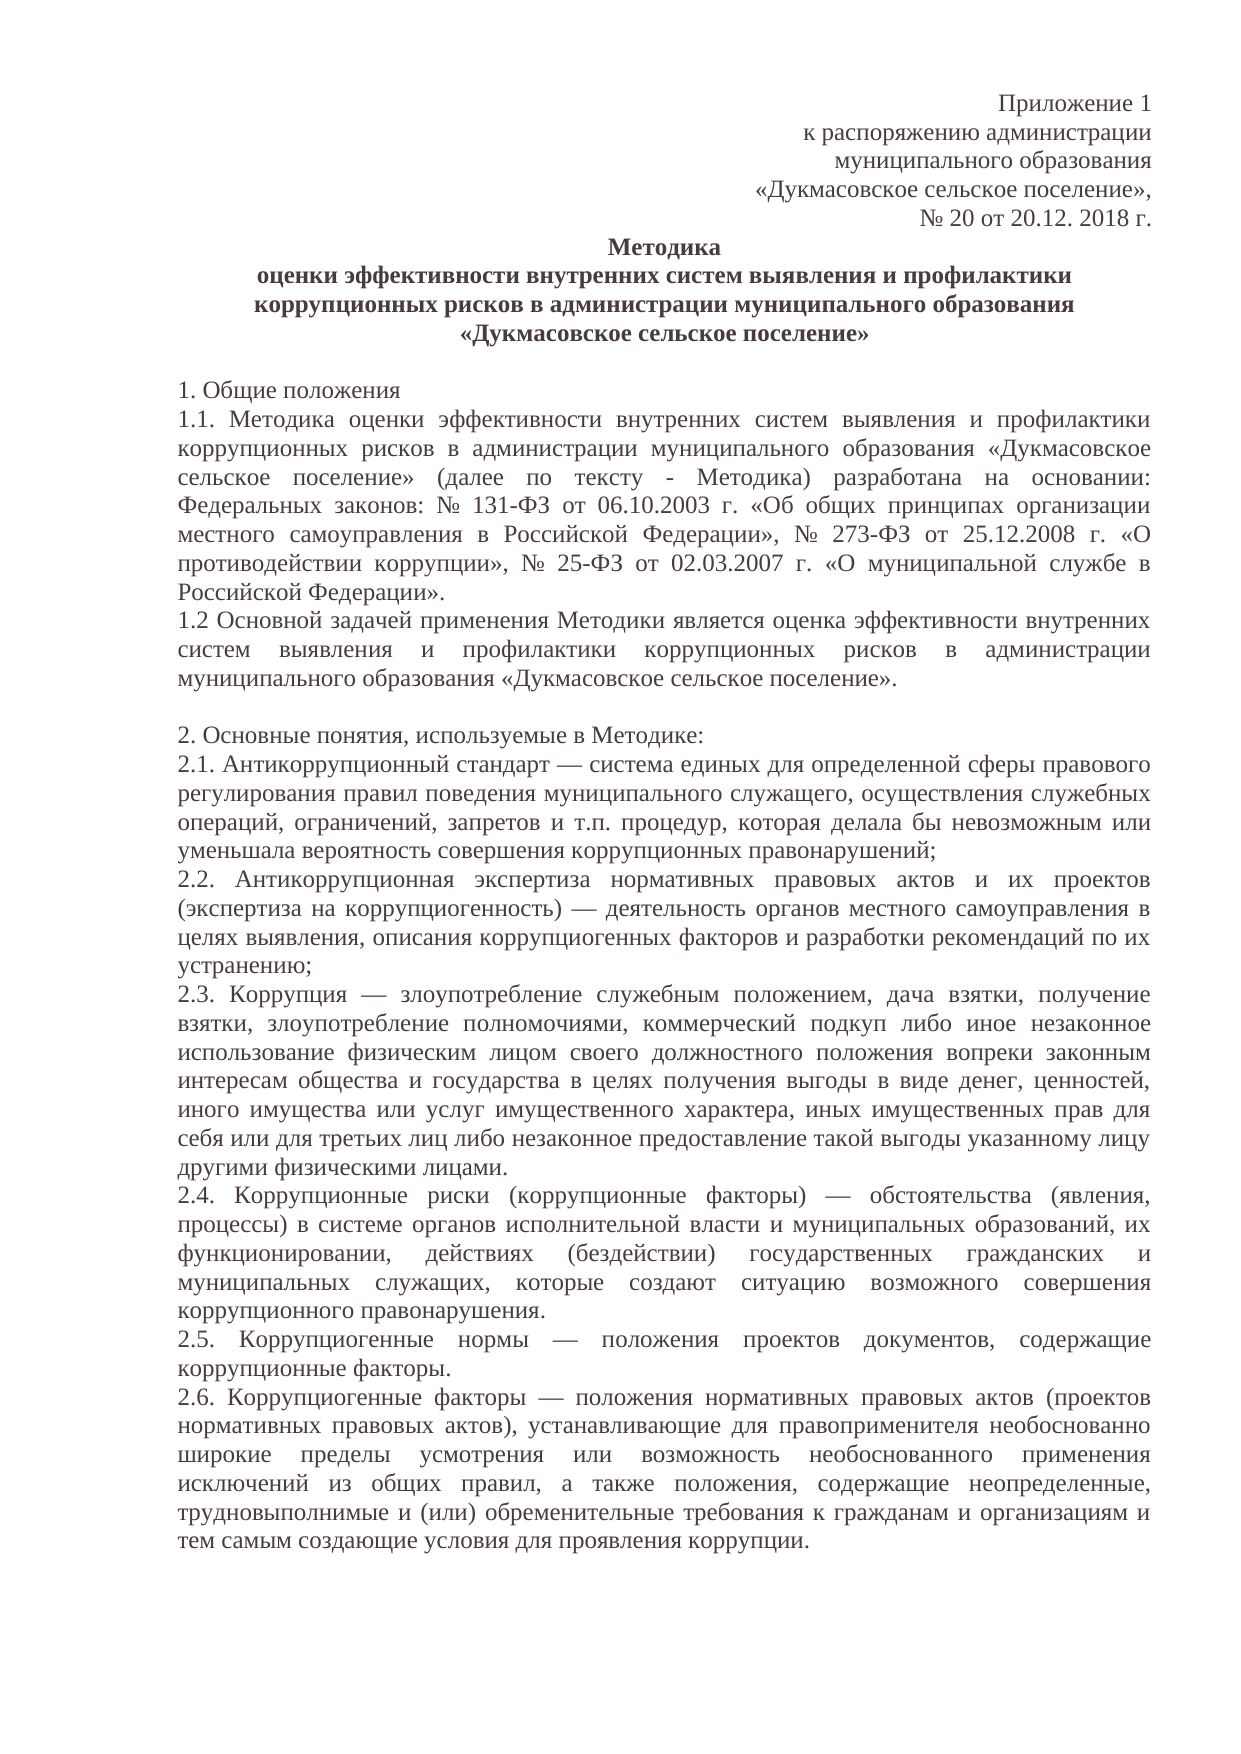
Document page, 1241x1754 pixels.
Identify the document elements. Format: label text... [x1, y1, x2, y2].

text 2. Основные понятия, используемые в Методике: [177, 720, 1152, 749]
text Методика оценки эффективности внутренних систем выявления и профилактики коррупционных рисков в администрации муниципального образования «Дукмасовское сельское поселение» [177, 232, 1152, 347]
text № 20 от 20.12. 2018 г. [177, 203, 1152, 232]
text муниципального образования [177, 145, 1152, 174]
text 1.2 Основной задачей применения Методики является оценка эффективности внутренних систем выявления и профилактики коррупционных рисков в администрации муниципального образования «Дукмасовское сельское поселение». [177, 605, 1152, 692]
text 1. Общие положения [177, 375, 1152, 404]
text 2.4. Коррупционные риски (коррупционные факторы) — обстоятельства (явления, процессы) в системе органов исполнительной власти и муниципальных образований, их функционировании, действиях (бездействии) государственных гражданских и муниципальных служащих, которые создают ситуацию возможного совершения коррупционного правонарушения. [177, 1180, 1152, 1324]
text 1.1. Методика оценки эффективности внутренних систем выявления и профилактики коррупционных рисков в администрации муниципального образования «Дукмасовское сельское поселение» (далее по тексту - Методика) разработана на основании: Федеральных законов: № 131-ФЗ от 06.10.2003 г. «Об общих принципах организации местного самоуправления в Российской Федерации», № 273-ФЗ от 25.12.2008 г. «О противодействии коррупции», № 25-ФЗ от 02.03.2007 г. «О муниципальной службе в Российской Федерации». [177, 404, 1152, 605]
text 2.6. Коррупциогенные факторы — положения нормативных правовых актов (проектов нормативных правовых актов), устанавливающие для правоприменителя необоснованно широкие пределы усмотрения или возможность необоснованного применения исключений из общих правил, а также положения, содержащие неопределенные, трудновыполнимые и (или) обременительные требования к гражданам и организациям и тем самым создающие условия для проявления коррупции. [177, 1382, 1152, 1554]
text 2.5. Коррупциогенные нормы — положения проектов документов, содержащие коррупционные факторы. [177, 1324, 1152, 1382]
text к распоряжению администрации [177, 117, 1152, 145]
text «Дукмасовское сельское поселение», [177, 174, 1152, 203]
text 2.2. Антикоррупционная экспертиза нормативных правовых актов и их проектов (экспертиза на коррупциогенность) — деятельность органов местного самоуправления в целях выявления, описания коррупциогенных факторов и разработки рекомендаций по их устранению; [177, 864, 1152, 979]
text 2.1. Антикоррупционный стандарт — система единых для определенной сферы правового регулирования правил поведения муниципального служащего, осуществления служебных операций, ограничений, запретов и т.п. процедур, которая делала бы невозможным или уменьшала вероятность совершения коррупционных правонарушений; [177, 749, 1152, 864]
text 2.3. Коррупция — злоупотребление служебным положением, дача взятки, получение взятки, злоупотребление полномочиями, коммерческий подкуп либо иное незаконное использование физическим лицом своего должностного положения вопреки законным интересам общества и государства в целях получения выгоды в виде денег, ценностей, иного имущества или услуг имущественного характера, иных имущественных прав для себя или для третьих лиц либо незаконное предоставление такой выгоды указанному лицу другими физическими лицами. [177, 979, 1152, 1180]
text Приложение 1 [177, 88, 1152, 117]
